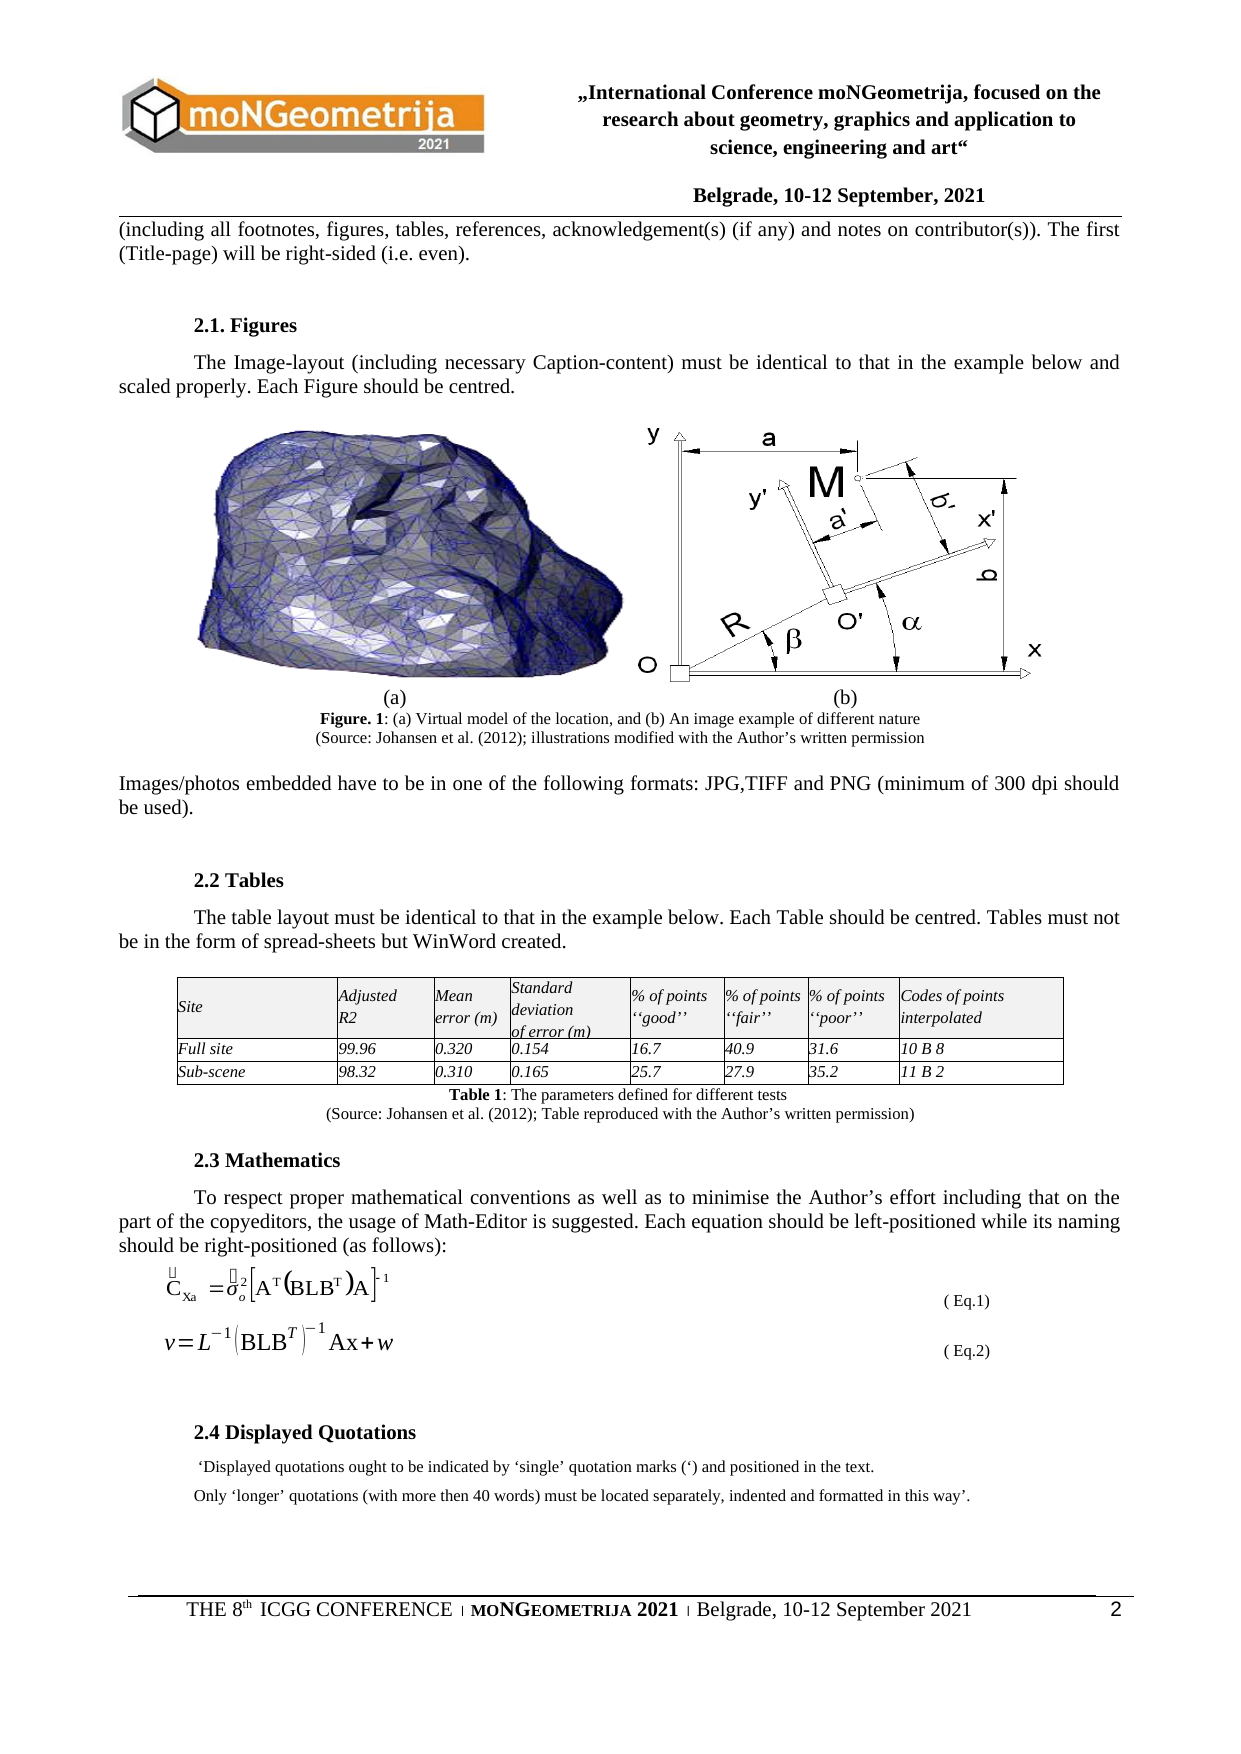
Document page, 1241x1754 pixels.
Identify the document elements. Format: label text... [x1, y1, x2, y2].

text (Source: Johansen et al. (2012); illustrations modified with the Author’s written permission [118, 728, 1122, 747]
table_cell 0.154 [511, 1039, 630, 1061]
table_header Codes of points interpolated [900, 978, 1063, 1038]
table_cell 0.310 [435, 1062, 510, 1084]
text (a) (b) [118, 684, 1122, 709]
text ( Eq.1) [163, 1267, 1056, 1310]
table_cell Full site [178, 1039, 337, 1061]
text Only ‘longer’ quotations (with more then 40 words) must be located separately, indented and formatted in this way’. [163, 1486, 1056, 1505]
table_header Adjusted R2 [338, 978, 434, 1038]
table_cell 40.9 [725, 1039, 808, 1061]
text Table 1: The parameters defined for different tests (Source: Johansen et al. (2012); Table reproduced with the Author’s written permission) [118, 1085, 1122, 1123]
picture [118, 76, 487, 164]
text 2.1. Figures [118, 313, 1122, 337]
text To respect proper mathematical conventions as well as to minimise the Author’s effort including that on the part of the copyeditors, the usage of Math-Editor is suggested. Each equation should be left-positioned while its naming should be right-positioned (as follows): [118, 1185, 1122, 1257]
table_cell Sub-scene [178, 1062, 337, 1084]
table_header Site [178, 978, 337, 1038]
picture [632, 425, 1050, 685]
table_header % of points ‘‘poor’’ [809, 978, 899, 1038]
table_cell 10 B 8 [900, 1039, 1063, 1061]
table_cell 99.96 [338, 1039, 434, 1061]
table_cell 0.165 [511, 1062, 630, 1084]
text 2.2 Tables [118, 868, 1122, 892]
table_header % of points ‘‘good’’ [631, 978, 724, 1038]
table_cell 31.6 [809, 1039, 899, 1061]
text 2.4 Displayed Quotations [118, 1420, 1122, 1444]
text 2.3 Mathematics [118, 1148, 1122, 1172]
table_cell 98.32 [338, 1062, 434, 1084]
text (including all footnotes, figures, tables, references, acknowledgement(s) (if any) and notes on contributor(s)). The first (Title-page) will be right-sided (i.e. even). [118, 217, 1122, 265]
text Images/photos embedded have to be in one of the following formats: JPG,TIFF and PNG (minimum of 300 dpi should be used). [118, 771, 1122, 819]
table_cell 0.320 [435, 1039, 510, 1061]
text The Image-layout (including necessary Caption-content) must be identical to that in the example below and scaled properly. Each Figure should be centred. [118, 350, 1122, 398]
table_cell 35.2 [809, 1062, 899, 1084]
table_cell 11 B 2 [900, 1062, 1063, 1084]
text ( Eq.2) [163, 1320, 1056, 1360]
text ‘Displayed quotations ought to be indicated by ‘single’ quotation marks (‘) and positioned in the text. [163, 1456, 1056, 1476]
text Figure. 1: (a) Virtual model of the location, and (b) An image example of different nature [118, 709, 1122, 728]
table_header % of points ‘‘fair’’ [725, 978, 808, 1038]
text The table layout must be identical to that in the example below. Each Table should be centred. Tables must not be in the form of spread-sheets but WinWord created. [118, 905, 1122, 953]
table_cell 16.7 [631, 1039, 724, 1061]
table_header Standard deviation of error (m) [511, 978, 630, 1038]
table_cell 27.9 [725, 1062, 808, 1084]
table_cell 25.7 [631, 1062, 724, 1084]
table_header Mean error (m) [435, 978, 510, 1038]
